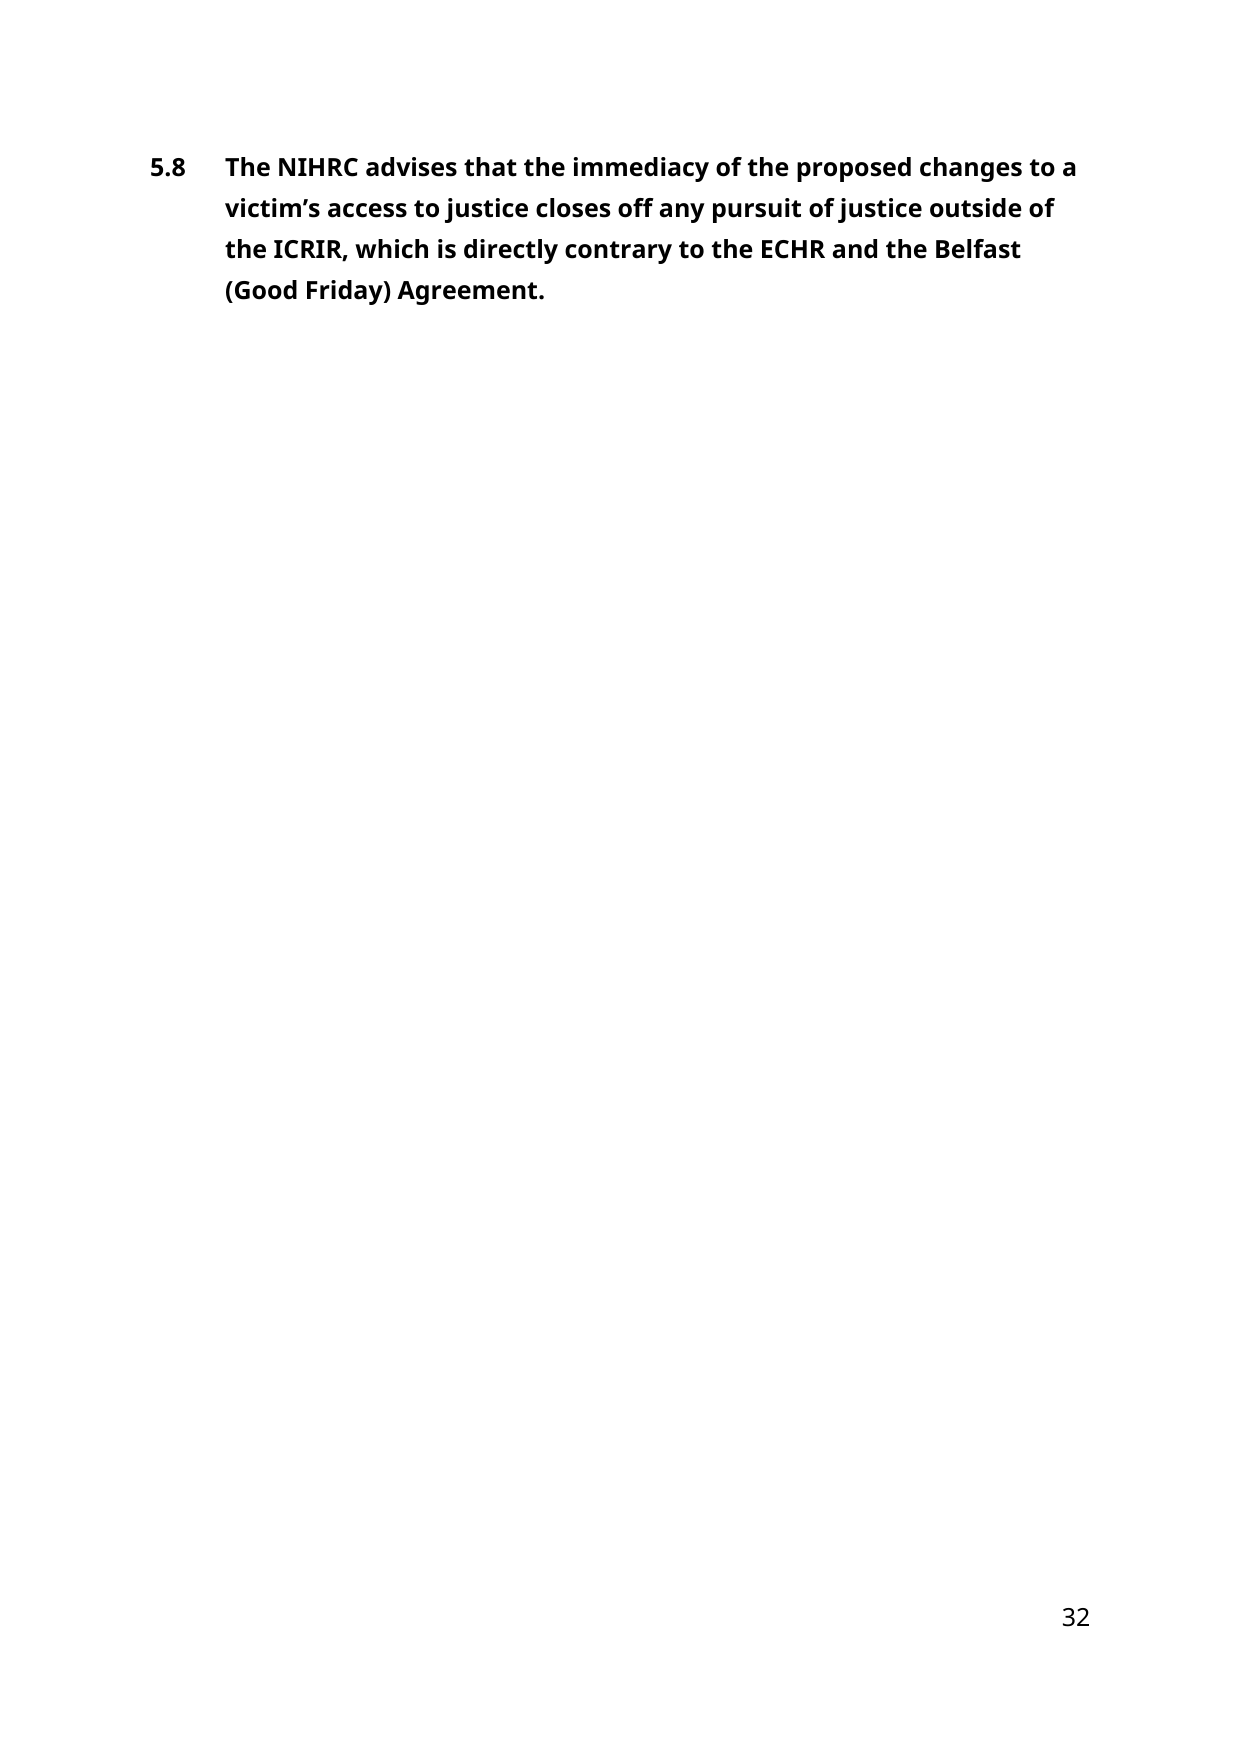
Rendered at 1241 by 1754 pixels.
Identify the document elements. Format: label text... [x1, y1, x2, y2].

text 5.8 The NIHRC advises that the immediacy of the proposed changes to a victim’s access to justice closes off any pursuit of justice outside of the ICRIR, which is directly contrary to the ECHR and the Belfast (Good Friday) Agreement. [150, 150, 1090, 307]
